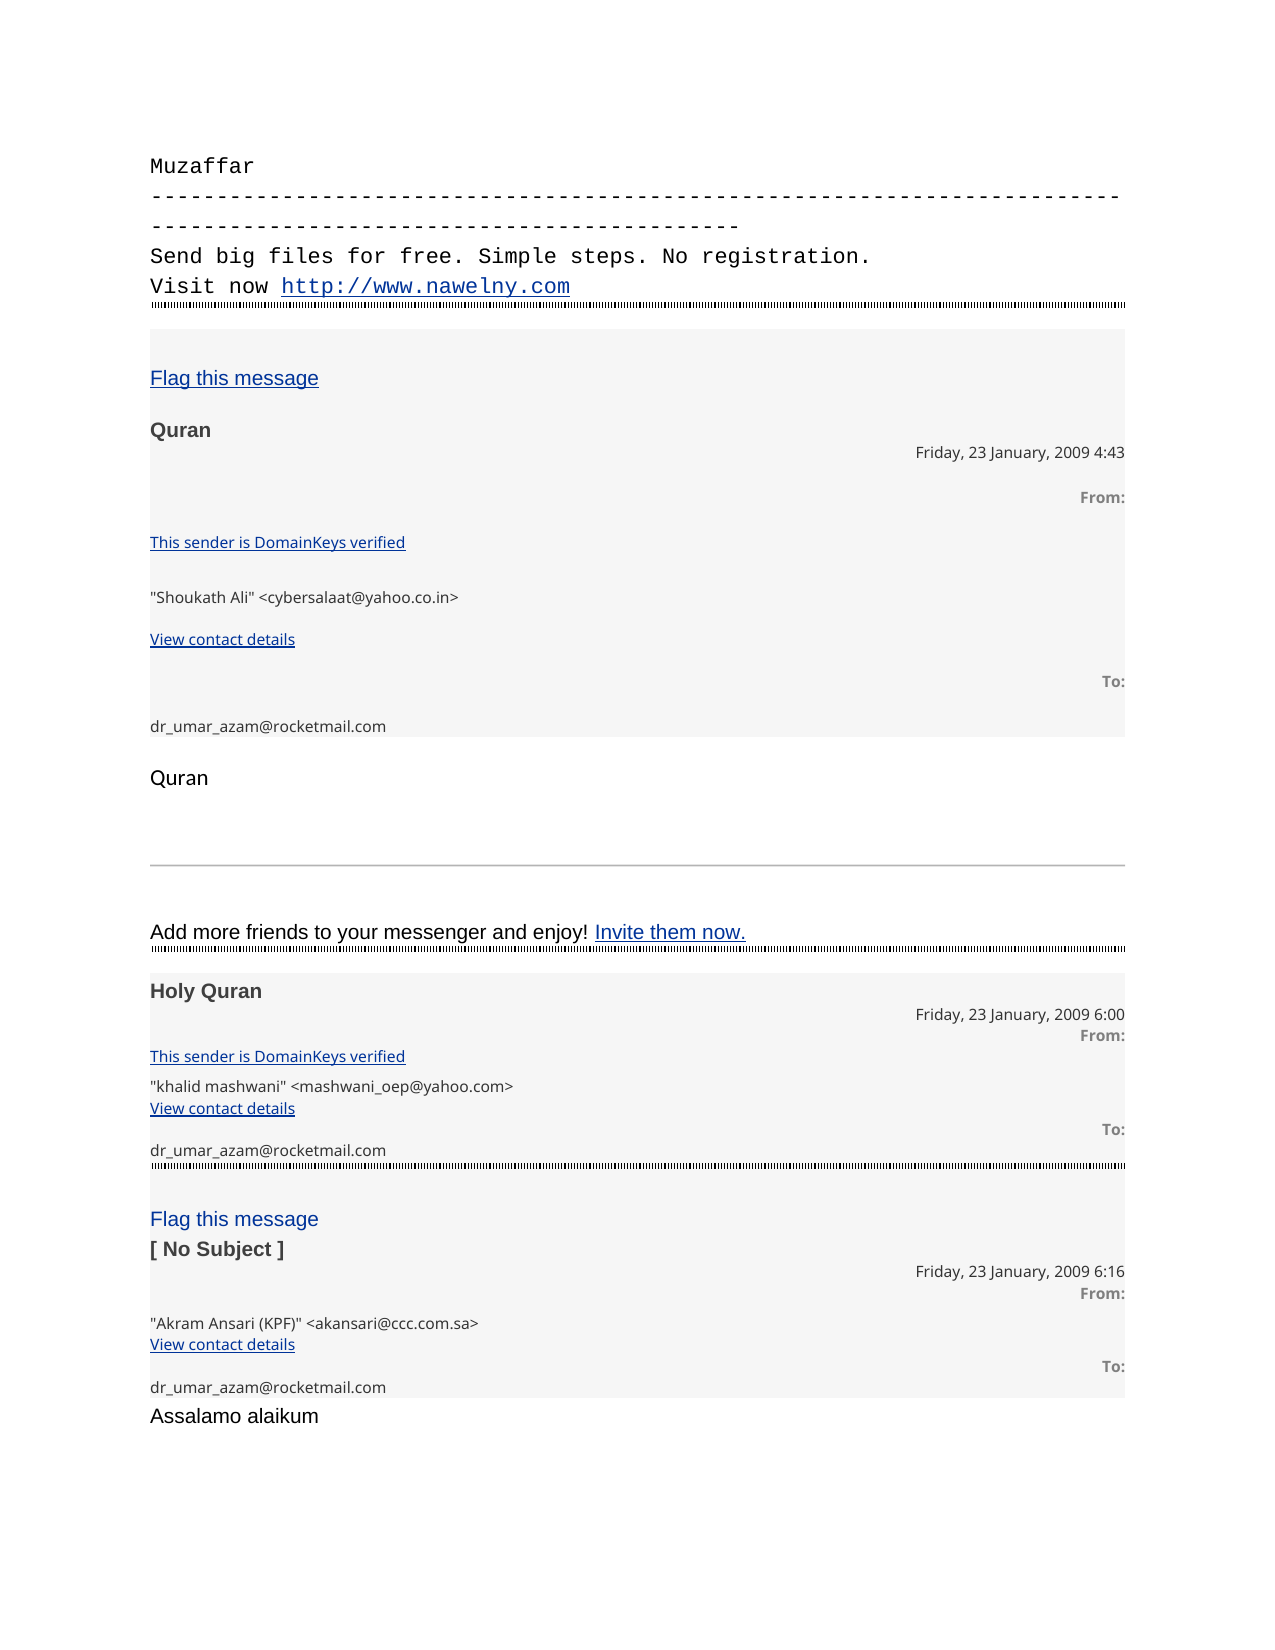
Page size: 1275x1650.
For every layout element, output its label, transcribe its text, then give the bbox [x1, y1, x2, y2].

text From: [150, 1282, 1125, 1304]
text View contact details [150, 628, 1125, 650]
text This sender is DomainKeys verified [150, 532, 1125, 553]
text Flag this message [150, 329, 1125, 390]
text dr_umar_azam@rocketmail.com [150, 1140, 1125, 1169]
text Flag this message [150, 1169, 1125, 1231]
text dr_umar_azam@rocketmail.com [150, 1377, 1125, 1398]
text From: [150, 487, 1125, 508]
subtitle Quran [150, 411, 1125, 442]
text This sender is DomainKeys verified [150, 1046, 1125, 1067]
text View contact details [150, 1097, 1125, 1119]
text dr_umar_azam@rocketmail.com [150, 716, 1125, 737]
text "Shoukath Ali" <cybersalaat@yahoo.co.in> [150, 577, 1125, 608]
text Friday, 23 January, 2009 4:43 [150, 442, 1125, 463]
text To: [150, 1355, 1125, 1377]
text "khalid mashwani" <mashwani_oep@yahoo.com> [150, 1067, 1125, 1097]
text Assalamo alaikum [150, 1398, 1125, 1428]
text To: [150, 1119, 1125, 1140]
text Add more friends to your messenger and enjoy! Invite them now. [150, 913, 1125, 952]
text View contact details [150, 1334, 1125, 1355]
text Holy Quran [150, 973, 1125, 1003]
text "Akram Ansari (KPF)" <akansari@ccc.com.sa> [150, 1304, 1125, 1334]
text To: [150, 671, 1125, 692]
text [ No Subject ] [150, 1231, 1125, 1261]
text From: [150, 1024, 1125, 1046]
text Friday, 23 January, 2009 6:16 [150, 1261, 1125, 1282]
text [150, 150, 1125, 308]
table_header Quran [150, 761, 208, 812]
text Friday, 23 January, 2009 6:00 [150, 1003, 1125, 1024]
